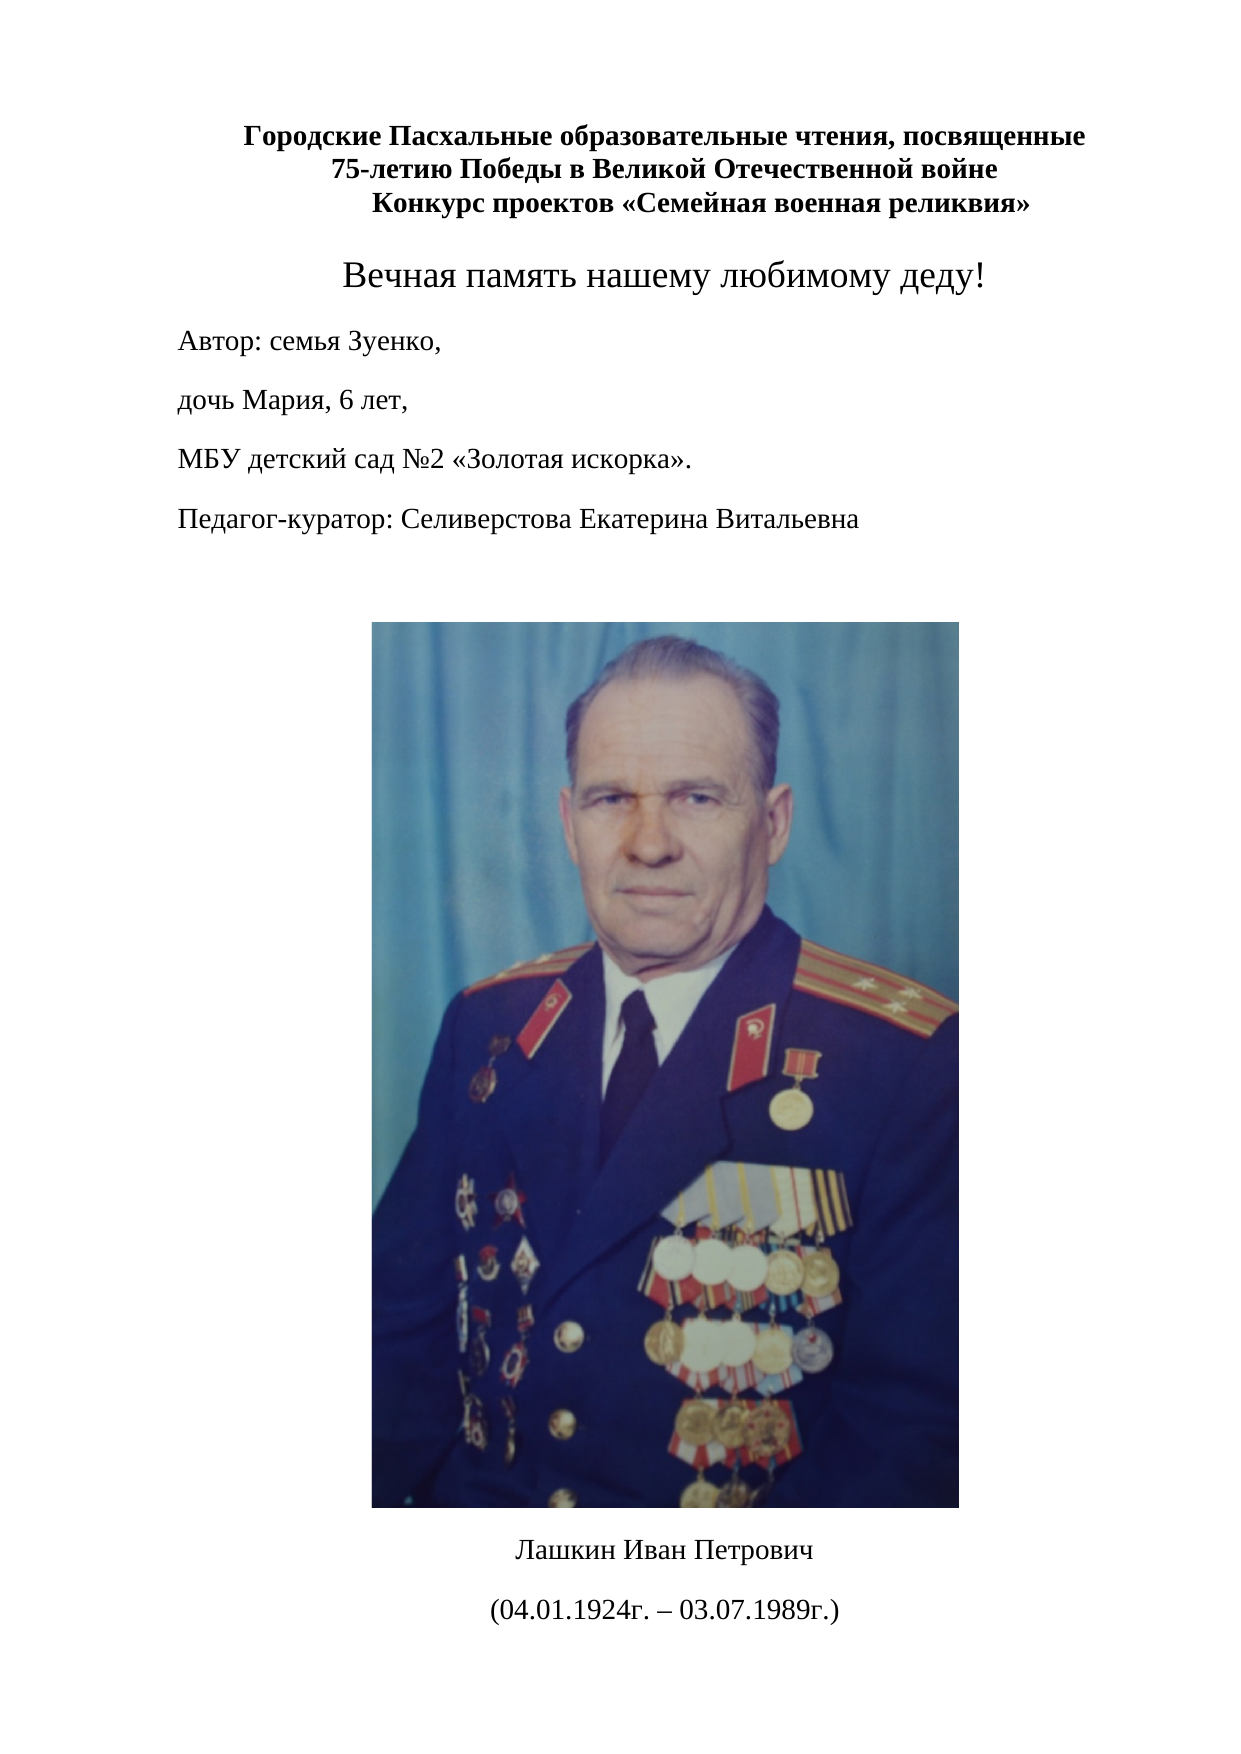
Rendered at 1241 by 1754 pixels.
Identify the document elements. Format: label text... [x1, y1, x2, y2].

text Городские Пасхальные образовательные чтения, посвященные [177, 118, 1152, 152]
text МБУ детский сад №2 «Золотая искорка». [177, 441, 1152, 475]
text 75-летию Победы в Великой Отечественной войне [177, 152, 1152, 185]
text Автор: семья Зуенко, [177, 323, 1152, 356]
text (04.01.1924г. – 03.07.1989г.) [177, 1592, 1152, 1625]
text Конкурс проектов «Семейная военная реликвия» [177, 185, 1152, 219]
text Лашкин Иван Петрович [177, 1532, 1152, 1566]
picture [372, 623, 959, 1507]
text Вечная память нашему любимому деду! [177, 252, 1152, 295]
text Педагог-куратор: Селиверстова Екатерина Витальевна [177, 501, 1152, 534]
text дочь Мария, 6 лет, [177, 382, 1152, 416]
